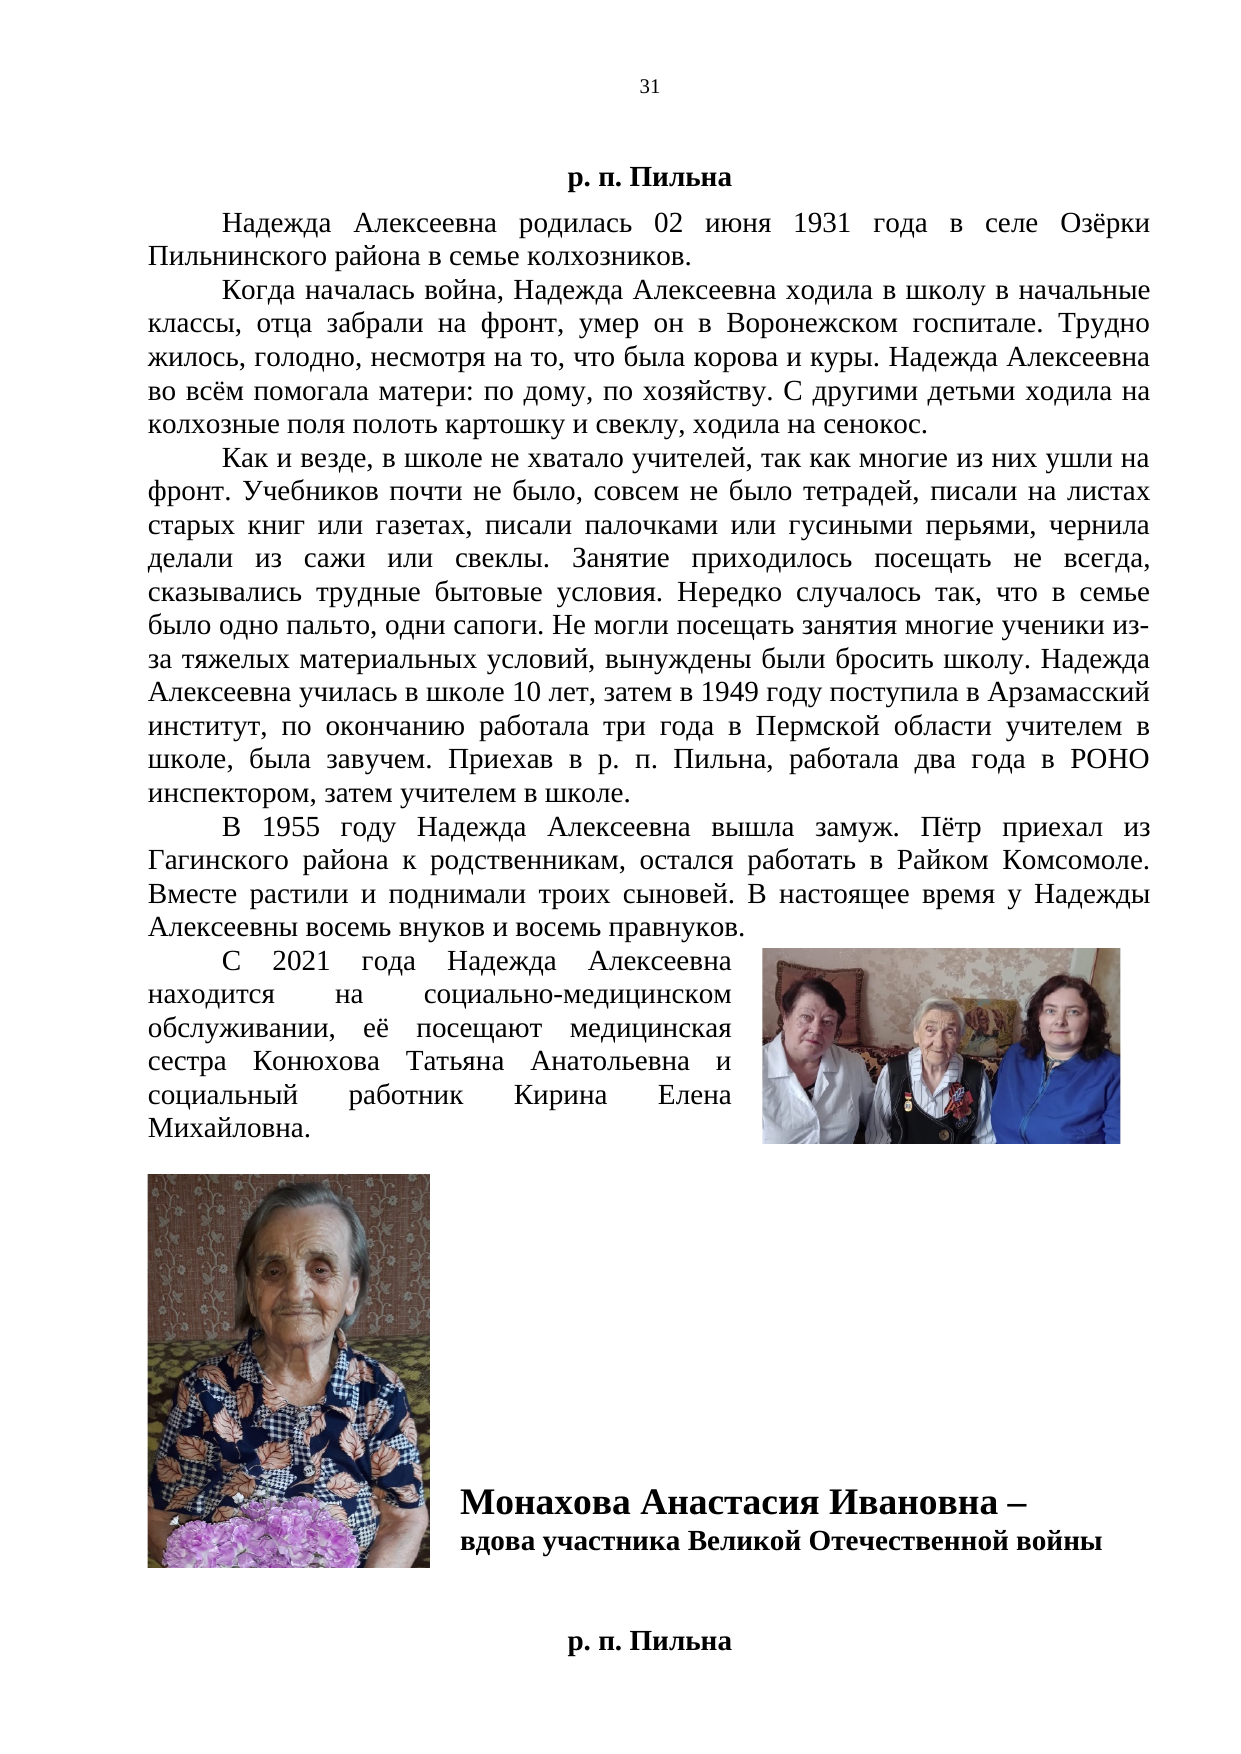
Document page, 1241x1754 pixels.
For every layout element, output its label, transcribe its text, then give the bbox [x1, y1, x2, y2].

text р. п. Пильна [148, 1623, 1152, 1657]
table_header [751, 949, 1133, 1154]
text Как и везде, в школе не хватало учителей, так как многие из них ушли на фронт. Учебников почти не было, совсем не было тетрадей, писали на листах старых книг или газетах, писали палочками или гусиными перьями, чернила делали из сажи или свеклы. Занятие приходилось посещать не всегда, сказывались трудные бытовые условия. Нередко случалось так, что в семье было одно пальто, одни сапоги. Не могли посещать занятия многие ученики из-за тяжелых материальных условий, вынуждены были бросить школу. Надежда Алексеевна училась в школе 10 лет, затем в 1949 году поступила в Арзамасский институт, по окончанию работала три года в Пермской области учителем в школе, была завучем. Приехав в р. п. Пильна, работала два года в РОНО инспектором, затем учителем в школе. [148, 440, 1152, 809]
text Когда началась война, Надежда Алексеевна ходила в школу в начальные классы, отца забрали на фронт, умер он в Воронежском госпитале. Трудно жилось, голодно, несмотря на то, что была корова и куры. Надежда Алексеевна во всём помогала матери: по дому, по хозяйству. С другими детьми ходила на колхозные поля полоть картошку и свеклу, ходила на сенокос. [148, 272, 1152, 440]
text р. п. Пильна [148, 159, 1152, 193]
table_header [136, 1174, 441, 1578]
picture [147, 1174, 430, 1568]
text вдова участника Великой Отечественной войны [441, 1523, 1152, 1556]
text Монахова Анастасия Ивановна – [441, 1479, 1152, 1523]
picture [762, 948, 1121, 1144]
text В 1955 году Надежда Алексеевна вышла замуж. Пётр приехал из Гагинского района к родственникам, остался работать в Райком Комсомоле. Вместе растили и поднимали троих сыновей. В настоящее время у Надежды Алексеевны восемь внуков и восемь правнуков. [148, 809, 1152, 943]
text Надежда Алексеевна родилась 02 июня 1931 года в селе Озёрки Пильнинского района в семье колхозников. [148, 205, 1152, 272]
